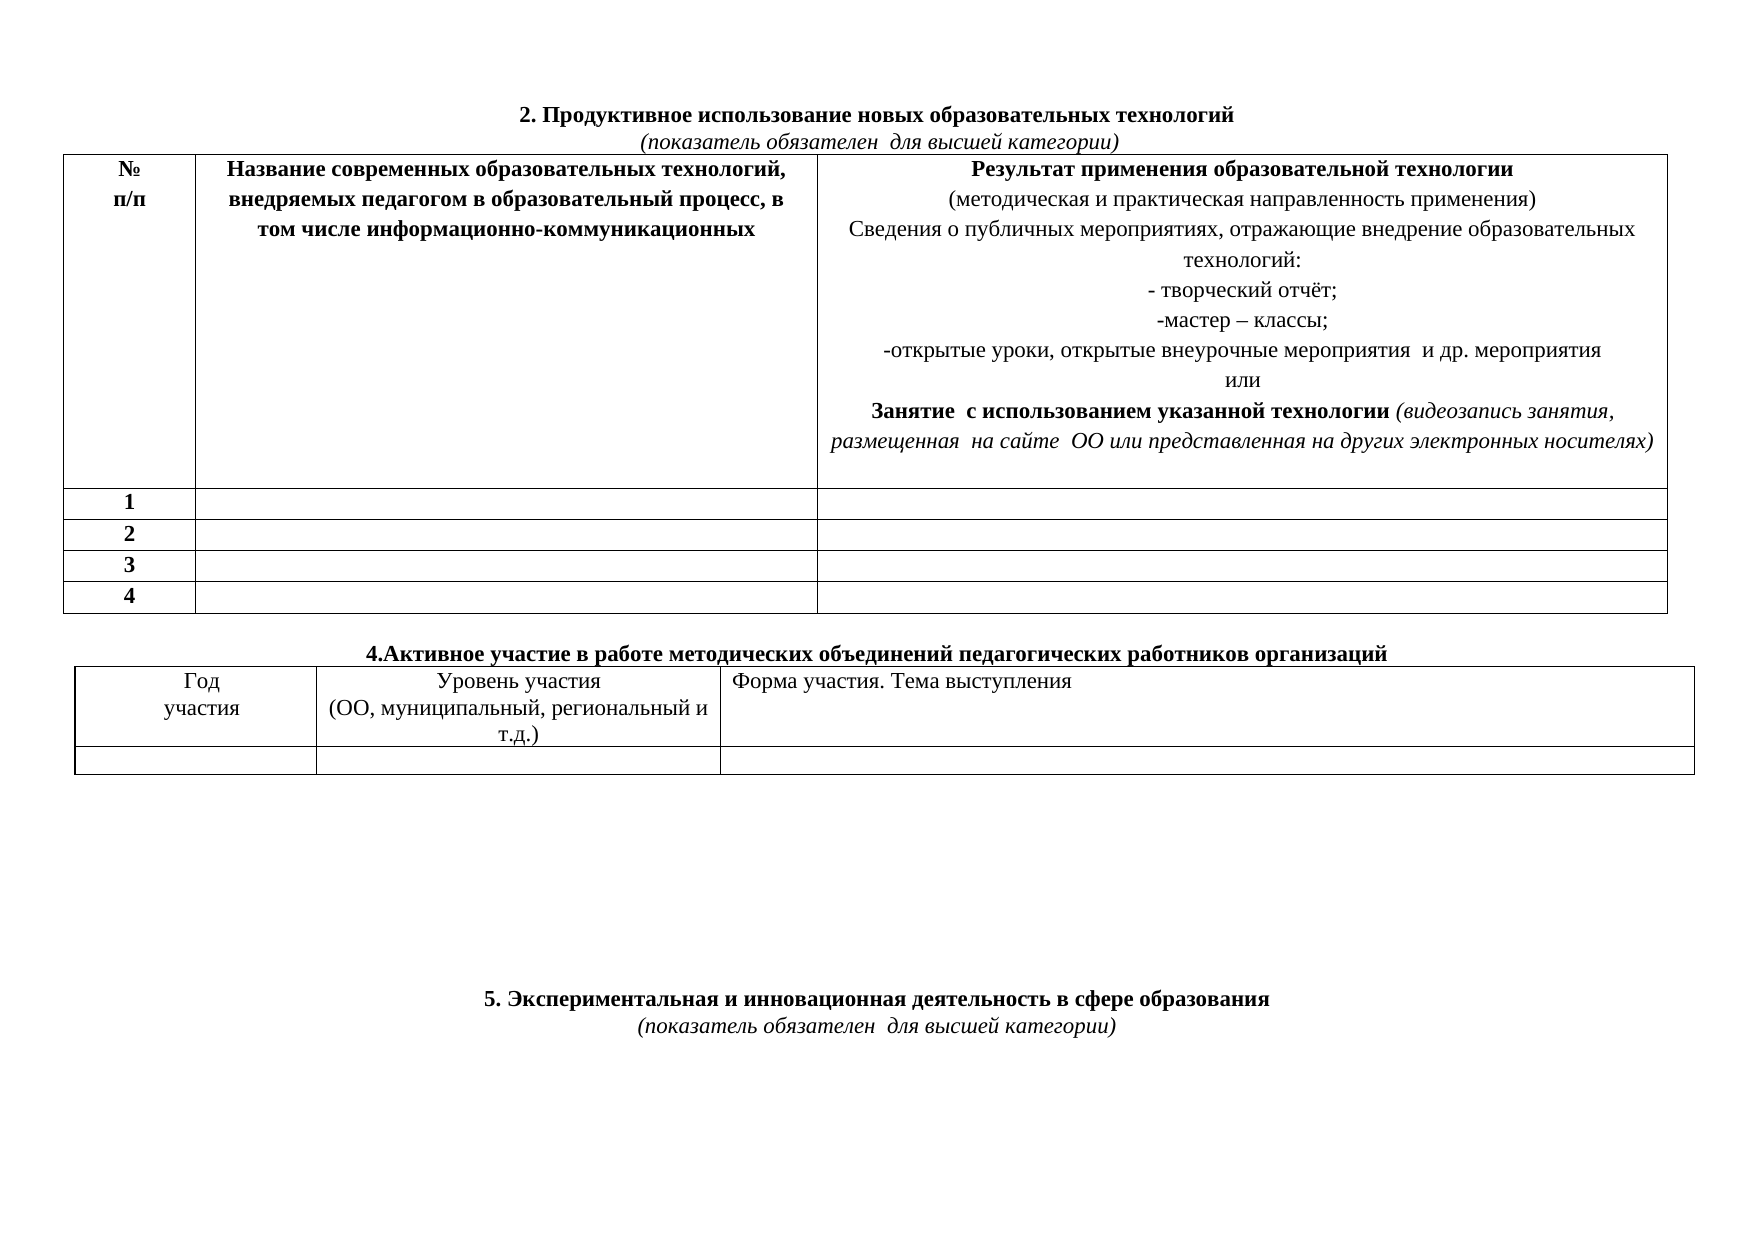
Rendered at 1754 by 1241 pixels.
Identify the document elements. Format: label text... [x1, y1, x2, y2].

table_cell [76, 747, 316, 774]
table_header Год участия [76, 667, 316, 746]
table_cell 1 [64, 489, 195, 519]
table_header Уровень участия (ОО, муниципальный, региональный и т.д.) [317, 667, 720, 746]
text 5. Экспериментальная и инновационная деятельность в сфере образования [75, 986, 1679, 1012]
table_cell [196, 520, 817, 550]
text (показатель обязателен для высшей категории) [75, 1012, 1679, 1038]
table_cell [317, 747, 720, 774]
table_header Форма участия. Тема выступления [721, 667, 1694, 746]
table_cell [721, 747, 1694, 774]
text 2. Продуктивное использование новых образовательных технологий [75, 101, 1679, 128]
table_cell [196, 582, 817, 612]
table_cell [196, 489, 817, 519]
table_header № п/п [64, 155, 195, 487]
table_header Название современных образовательных технологий, внедряемых педагогом в образовательный процесс, в том числе информационно-коммуникационных [196, 155, 817, 487]
table_cell 3 [64, 551, 195, 581]
text 4.Активное участие в работе методических объединений педагогических работников организаций [75, 640, 1679, 666]
table_cell [818, 551, 1667, 581]
table_cell [818, 489, 1667, 519]
table_cell [196, 551, 817, 581]
table_cell 4 [64, 582, 195, 612]
table_header Результат применения образовательной технологии (методическая и практическая направленность применения) Сведения о публичных мероприятиях, отражающие внедрение образовательных технологий: - творческий отчёт; -мастер – классы; -открытые уроки, открытые внеурочные мероприятия и др. мероприятия или Занятие с использованием указанной технологии (видеозапись занятия, размещенная на сайте ОО или представленная на других электронных носителях) [818, 155, 1667, 487]
text (показатель обязателен для высшей категории) [75, 128, 1679, 154]
table_cell [818, 582, 1667, 612]
table_cell [818, 520, 1667, 550]
table_cell 2 [64, 520, 195, 550]
